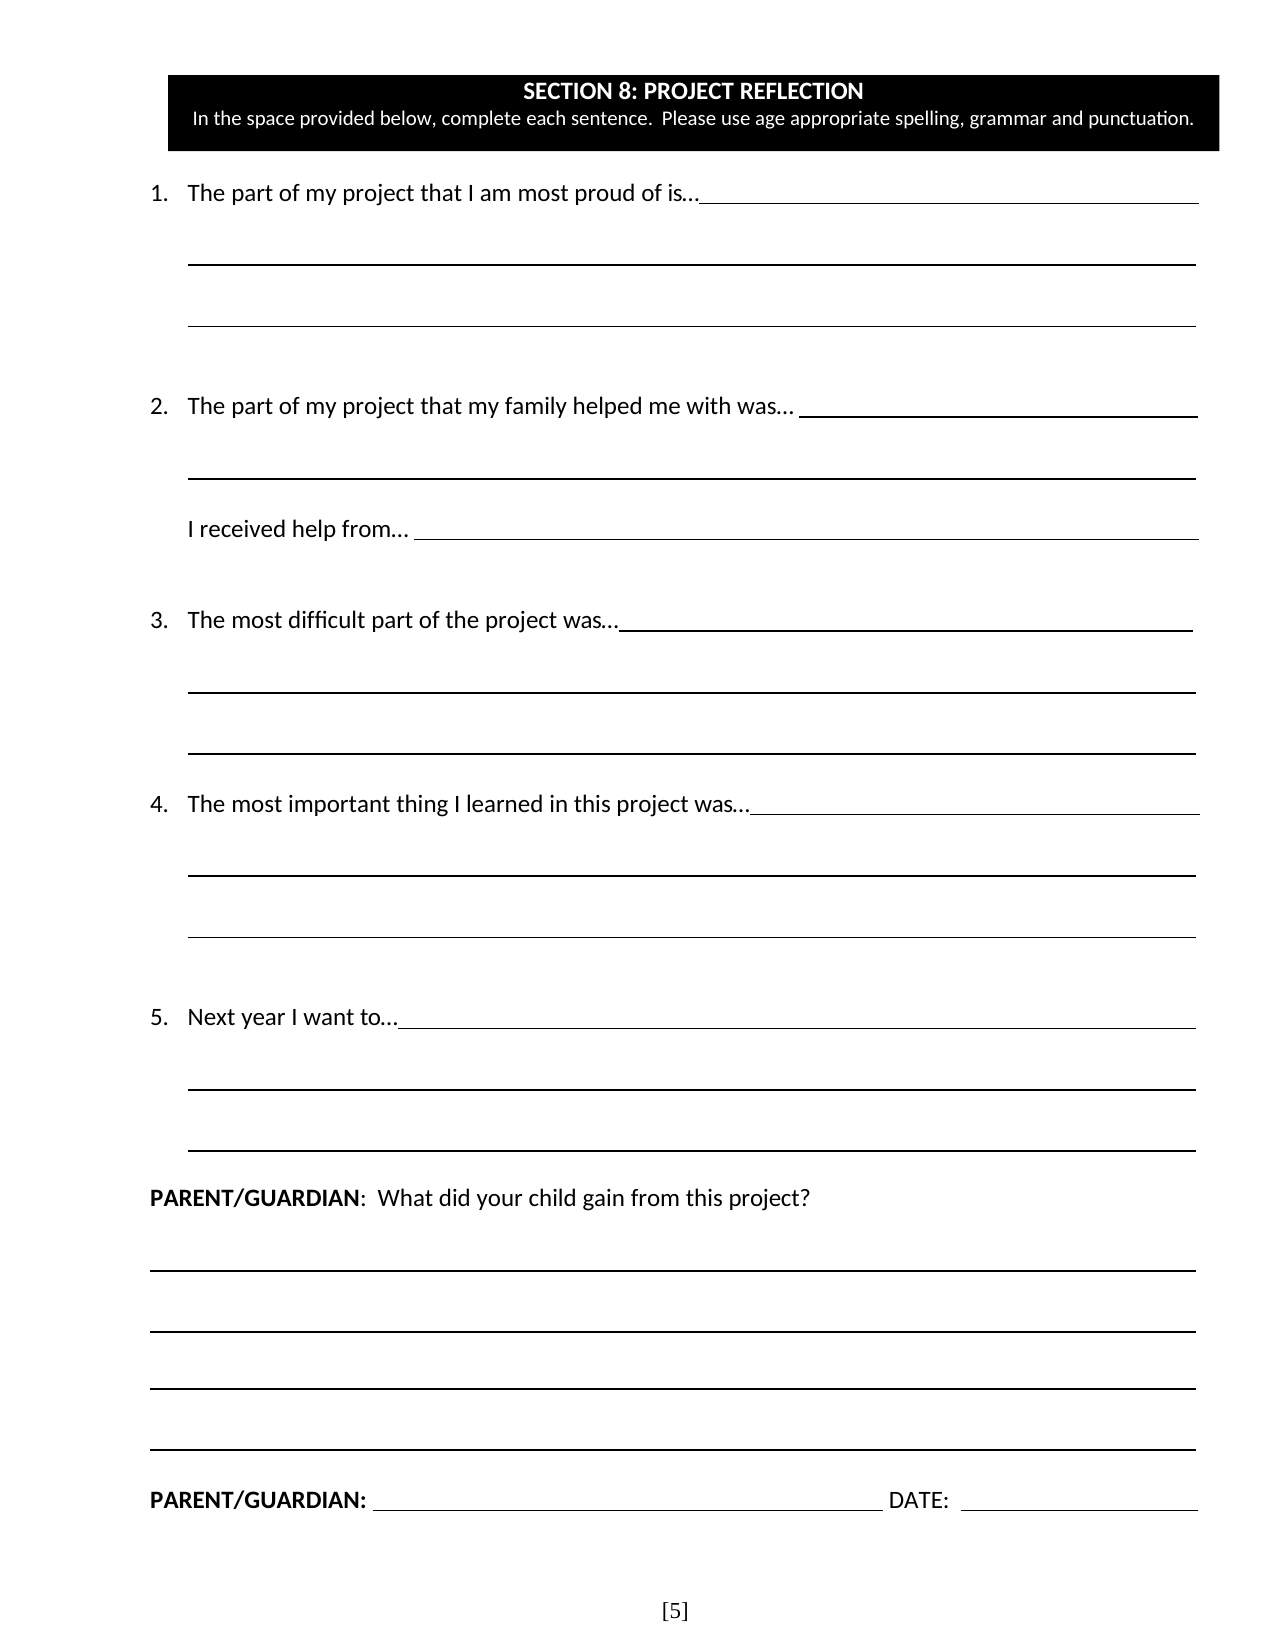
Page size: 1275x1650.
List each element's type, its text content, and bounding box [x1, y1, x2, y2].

list The most difﬁcult part of the project was… [150, 604, 1221, 635]
text PARENT/GUARDIAN: DATE: [150, 1484, 1221, 1514]
text I received help from… [187, 513, 1221, 543]
text PARENT/GUARDIAN: What did your child gain from this project? [150, 1182, 1221, 1213]
list The part of my project that I am most proud of is… [150, 177, 1221, 207]
list The most important thing I learned in this project was… [150, 788, 1221, 818]
list The part of my project that my family helped me with was… [150, 390, 1221, 421]
list Next year I want to… [150, 1001, 1221, 1032]
